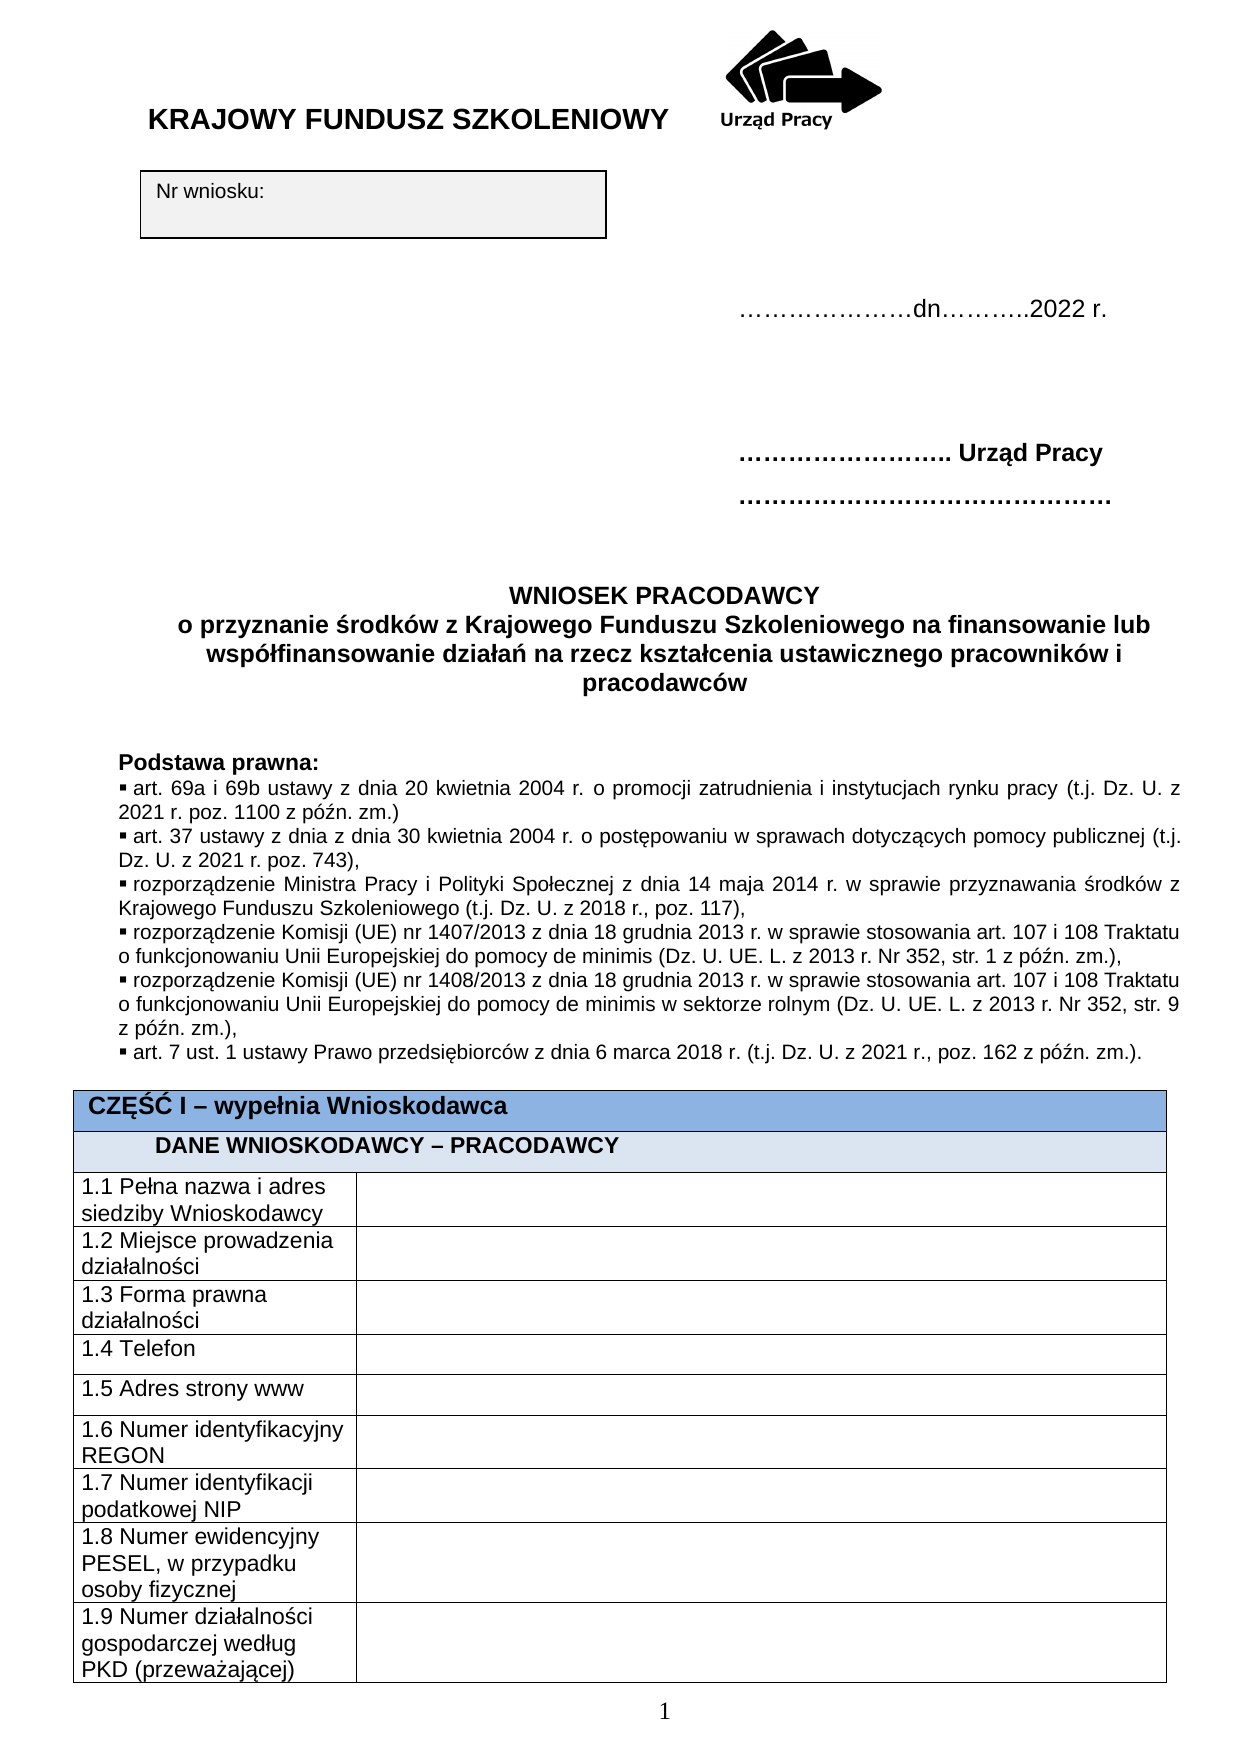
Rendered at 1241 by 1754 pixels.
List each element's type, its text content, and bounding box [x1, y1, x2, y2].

table_cell 1.9 Numer działalności gospodarczej według PKD (przeważającej) [74, 1603, 356, 1682]
list rozporządzenie Komisji (UE) nr 1407/2013 z dnia 18 grudnia 2013 r. w sprawie stosowania art. 107 i 108 Traktatu o funkcjonowaniu Unii Europejskiej do pomocy de minimis (Dz. U. UE. L. z 2013 r. Nr 352, str. 1 z późn. zm.), [118, 919, 1181, 967]
table_cell [357, 1173, 1166, 1226]
list rozporządzenie Komisji (UE) nr 1408/2013 z dnia 18 grudnia 2013 r. w sprawie stosowania art. 107 i 108 Traktatu o funkcjonowaniu Unii Europejskiej do pomocy de minimis w sektorze rolnym (Dz. U. UE. L. z 2013 r. Nr 352, str. 9 z późn. zm.), [118, 967, 1181, 1039]
text Podstawa prawna: [118, 749, 1181, 775]
table_cell [357, 1281, 1166, 1333]
text …………………….. Urząd Pracy [148, 438, 1181, 466]
text ……………………………………… [664, 481, 1181, 509]
table_cell 1.7 Numer identyfikacji podatkowej NIP [74, 1469, 356, 1522]
table_cell DANE WNIOSKODAWCY – PRACODAWCY [74, 1132, 1166, 1172]
table_cell 1.3 Forma prawna działalności [74, 1281, 356, 1333]
table_cell 1.6 Numer identyfikacyjny REGON [74, 1416, 356, 1468]
table_cell [357, 1375, 1166, 1414]
text o przyznanie środków z Krajowego Funduszu Szkoleniowego na finansowanie lub współfinansowanie działań na rzecz kształcenia ustawicznego pracowników i [148, 610, 1181, 668]
table_cell 1.2 Miejsce prowadzenia działalności [74, 1227, 356, 1280]
table_cell [357, 1416, 1166, 1468]
list rozporządzenie Ministra Pracy i Polityki Społecznej z dnia 14 maja 2014 r. w sprawie przyznawania środków z Krajowego Funduszu Szkoleniowego (t.j. Dz. U. z 2018 r., poz. 117), [118, 871, 1181, 919]
table_cell 1.4 Telefon [74, 1335, 356, 1374]
table_cell 1.8 Numer ewidencyjny PESEL, w przypadku osoby fizycznej [74, 1523, 356, 1602]
table_header CZĘŚĆ I – wypełnia Wnioskodawca [74, 1091, 1166, 1131]
picture [721, 29, 883, 130]
table_cell [357, 1523, 1166, 1602]
text WNIOSEK PRACODAWCY [148, 581, 1181, 610]
text …………………dn………..2022 r. [148, 294, 1107, 323]
table_cell [357, 1603, 1166, 1682]
table_cell 1.1 Pełna nazwa i adres siedziby Wnioskodawcy [74, 1173, 356, 1226]
table_cell 1.5 Adres strony www [74, 1375, 356, 1414]
table_cell [357, 1335, 1166, 1374]
table_cell [357, 1227, 1166, 1280]
table_cell [357, 1469, 1166, 1522]
text pracodawców [148, 668, 1181, 696]
list art. 37 ustawy z dnia z dnia 30 kwietnia 2004 r. o postępowaniu w sprawach dotyczących pomocy publicznej (t.j. Dz. U. z 2021 r. poz. 743), [118, 823, 1181, 871]
list art. 69a i 69b ustawy z dnia 20 kwietnia 2004 r. o promocji zatrudnienia i instytucjach rynku pracy (t.j. Dz. U. z 2021 r. poz. 1100 z późn. zm.) [118, 775, 1181, 823]
list art. 7 ust. 1 ustawy Prawo przedsiębiorców z dnia 6 marca 2018 r. (t.j. Dz. U. z 2021 r., poz. 162 z późn. zm.). [118, 1039, 1181, 1063]
